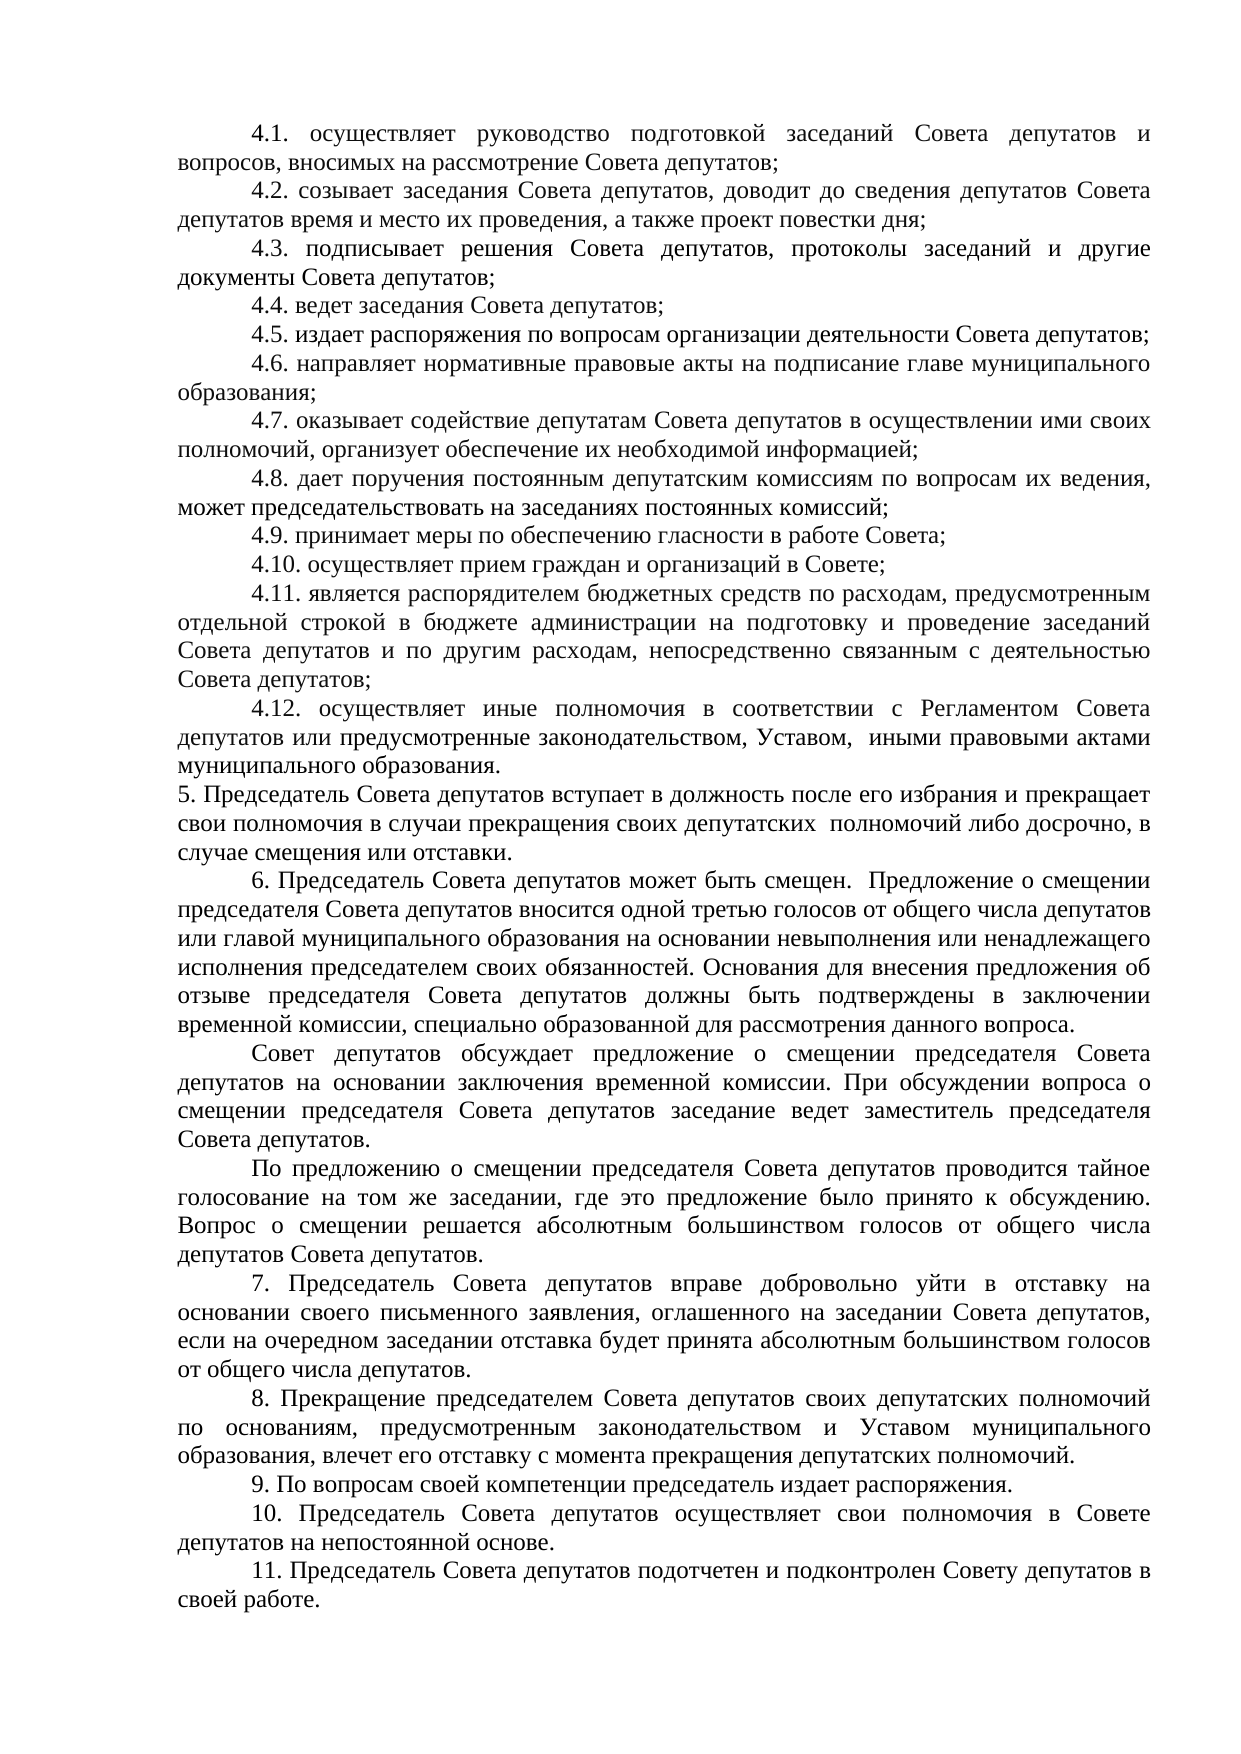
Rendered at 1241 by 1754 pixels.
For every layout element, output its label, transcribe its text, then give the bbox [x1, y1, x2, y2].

text 6. Председатель Совета депутатов может быть смещен. Предложение о смещении председателя Совета депутатов вносится одной третью голосов от общего числа депутатов или главой муниципального образования на основании невыполнения или ненадлежащего исполнения председателем своих обязанностей. Основания для внесения предложения об отзыве председателя Совета депутатов должны быть подтверждены в заключении временной комиссии, специально образованной для рассмотрения данного вопроса. [177, 866, 1152, 1038]
text По предложению о смещении председателя Совета депутатов проводится тайное голосование на том же заседании, где это предложение было принято к обсуждению. Вопрос о смещении решается абсолютным большинством голосов от общего числа депутатов Совета депутатов. [177, 1153, 1152, 1268]
text 4.11. является распорядителем бюджетных средств по расходам, предусмотренным отдельной строкой в бюджете администрации на подготовку и проведение заседаний Совета депутатов и по другим расходам, непосредственно связанным с деятельностью Совета депутатов; [177, 578, 1152, 693]
text 4.2. созывает заседания Совета депутатов, доводит до сведения депутатов Совета депутатов время и место их проведения, а также проект повестки дня; [177, 176, 1152, 233]
text 4.7. оказывает содействие депутатам Совета депутатов в осуществлении ими своих полномочий, организует обеспечение их необходимой информацией; [177, 406, 1152, 463]
text 4.9. принимает меры по обеспечению гласности в работе Совета; [177, 521, 1152, 549]
text 4.4. ведет заседания Совета депутатов; [177, 291, 1152, 319]
text 11. Председатель Совета депутатов подотчетен и подконтролен Совету депутатов в своей работе. [177, 1556, 1152, 1613]
text 4.12. осуществляет иные полномочия в соответствии с Регламентом Совета депутатов или предусмотренные законодательством, Уставом, иными правовыми актами муниципального образования. [177, 693, 1152, 779]
text 8. Прекращение председателем Совета депутатов своих депутатских полномочий по основаниям, предусмотренным законодательством и Уставом муниципального образования, влечет его отставку с момента прекращения депутатских полномочий. [177, 1383, 1152, 1469]
text 4.8. дает поручения постоянным депутатским комиссиям по вопросам их ведения, может председательствовать на заседаниях постоянных комиссий; [177, 463, 1152, 521]
text 4.10. осуществляет прием граждан и организаций в Совете; [177, 549, 1152, 578]
text 5. Председатель Совета депутатов вступает в должность после его избрания и прекращает свои полномочия в случаи прекращения своих депутатских полномочий либо досрочно, в случае смещения или отставки. [177, 779, 1152, 866]
text 4.5. издает распоряжения по вопросам организации деятельности Совета депутатов; [177, 319, 1152, 348]
text Совет депутатов обсуждает предложение о смещении председателя Совета депутатов на основании заключения временной комиссии. При обсуждении вопроса о смещении председателя Совета депутатов заседание ведет заместитель председателя Совета депутатов. [177, 1038, 1152, 1153]
text 9. По вопросам своей компетенции председатель издает распоряжения. [177, 1469, 1152, 1498]
text 4.1. осуществляет руководство подготовкой заседаний Совета депутатов и вопросов, вносимых на рассмотрение Совета депутатов; [177, 118, 1152, 176]
text 10. Председатель Совета депутатов осуществляет свои полномочия в Совете депутатов на непостоянной основе. [177, 1498, 1152, 1556]
text 7. Председатель Совета депутатов вправе добровольно уйти в отставку на основании своего письменного заявления, оглашенного на заседании Совета депутатов, если на очередном заседании отставка будет принята абсолютным большинством голосов от общего числа депутатов. [177, 1268, 1152, 1383]
text 4.3. подписывает решения Совета депутатов, протоколы заседаний и другие документы Совета депутатов; [177, 233, 1152, 291]
text 4.6. направляет нормативные правовые акты на подписание главе муниципального образования; [177, 348, 1152, 406]
